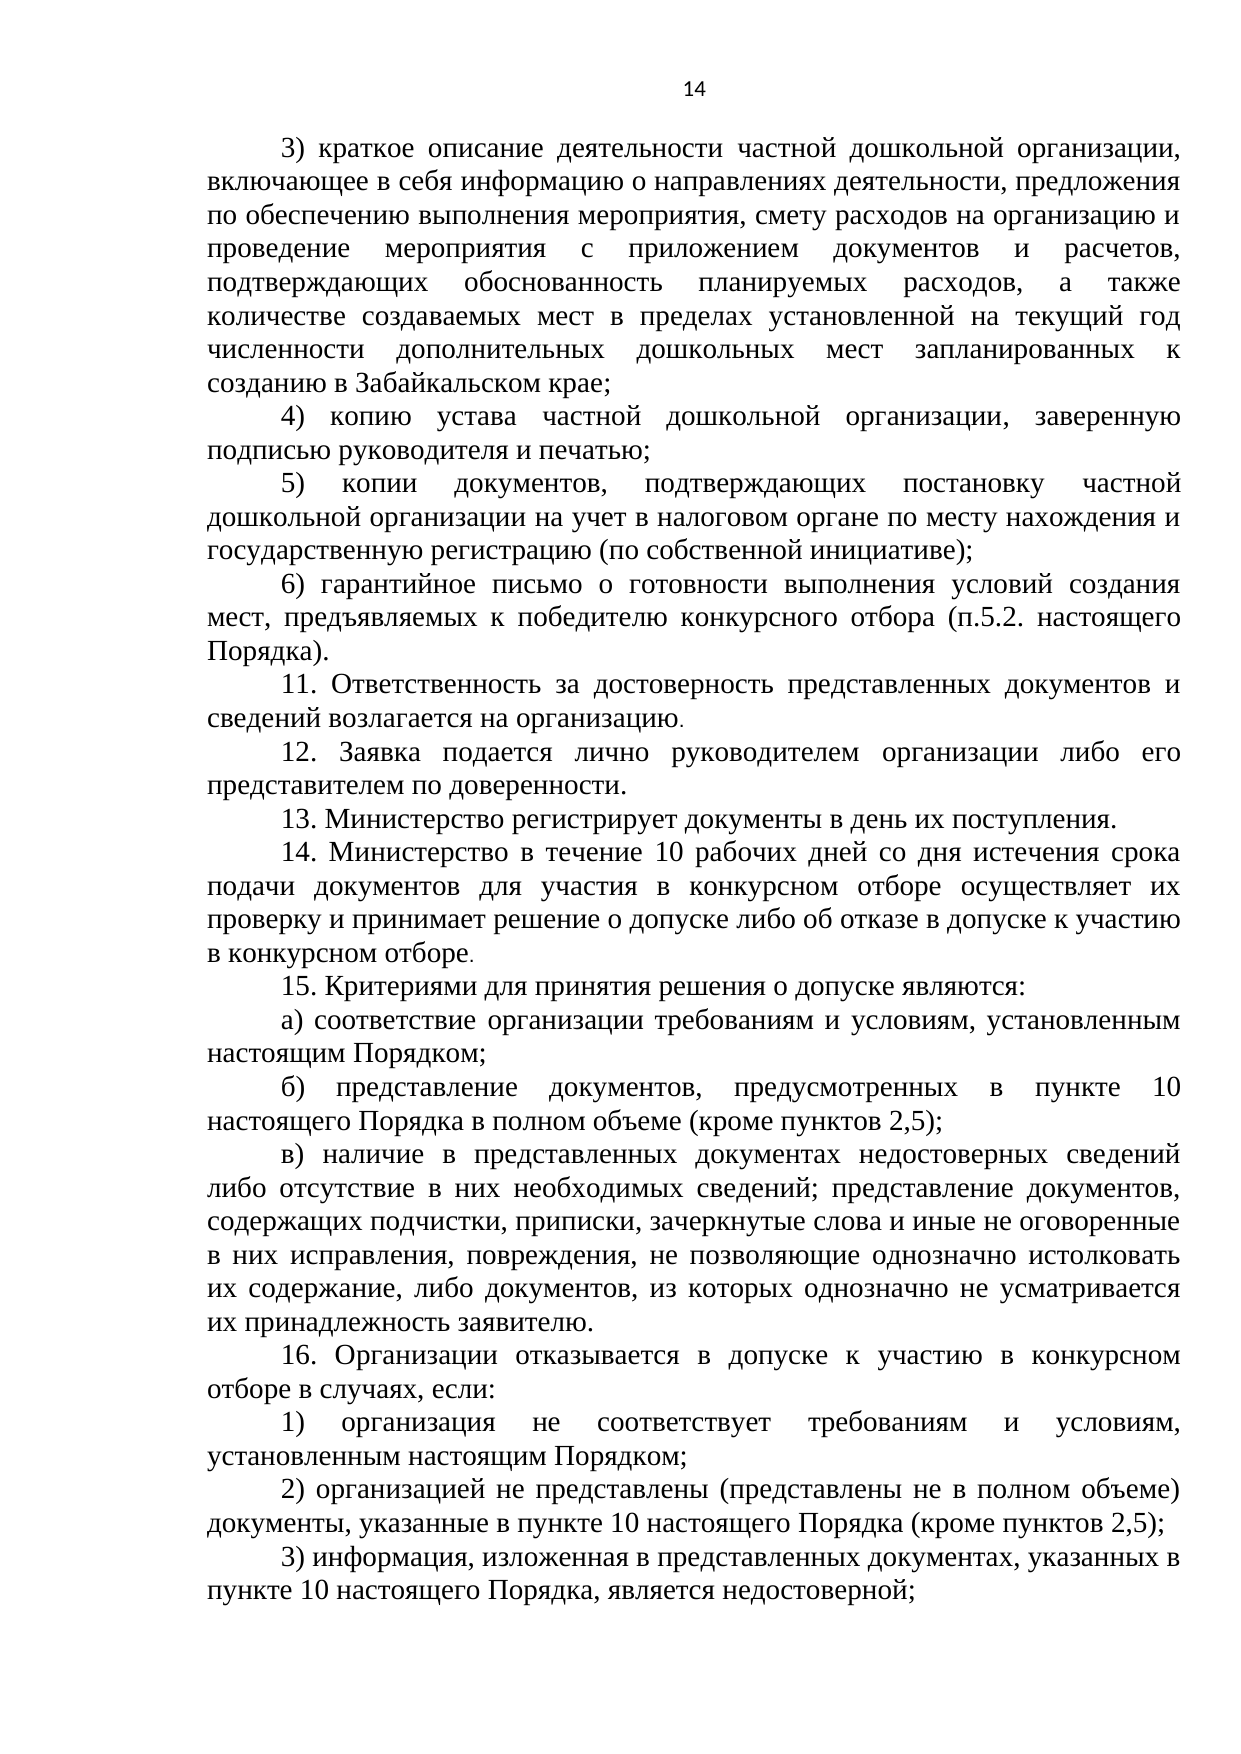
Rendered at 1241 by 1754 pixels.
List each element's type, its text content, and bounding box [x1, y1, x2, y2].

text б) представление документов, предусмотренных в пункте 10 настоящего Порядка в полном объеме (кроме пунктов 2,5); [207, 1069, 1181, 1136]
text 12. Заявка подается лично руководителем организации либо его представителем по доверенности. [207, 734, 1181, 801]
text 3) информация, изложенная в представленных документах, указанных в пункте 10 настоящего Порядка, является недостоверной; [207, 1539, 1181, 1606]
text 4) копию устава частной дошкольной организации, заверенную подписью руководителя и печатью; [207, 398, 1181, 465]
text 13. Министерство регистрирует документы в день их поступления. [207, 801, 1181, 834]
text 3) краткое описание деятельности частной дошкольной организации, включающее в себя информацию о направлениях деятельности, предложения по обеспечению выполнения мероприятия, смету расходов на организацию и проведение мероприятия с приложением документов и расчетов, подтверждающих обоснованность планируемых расходов, а также количестве создаваемых мест в пределах установленной на текущий год численности дополнительных дошкольных мест запланированных к созданию в Забайкальском крае; [207, 130, 1181, 398]
text 2) организацией не представлены (представлены не в полном объеме) документы, указанные в пункте 10 настоящего Порядка (кроме пунктов 2,5); [207, 1472, 1181, 1539]
text 5) копии документов, подтверждающих постановку частной дошкольной организации на учет в налоговом органе по месту нахождения и государственную регистрацию (по собственной инициативе); [207, 465, 1181, 566]
text 11. Ответственность за достоверность представленных документов и сведений возлагается на организацию. [207, 667, 1181, 734]
text 16. Организации отказывается в допуске к участию в конкурсном отборе в случаях, если: [207, 1337, 1181, 1404]
text 1) организация не соответствует требованиям и условиям, установленным настоящим Порядком; [207, 1404, 1181, 1472]
text 15. Критериями для принятия решения о допуске являются: [207, 968, 1181, 1002]
text 6) гарантийное письмо о готовности выполнения условий создания мест, предъявляемых к победителю конкурсного отбора (п.5.2. настоящего Порядка). [207, 566, 1181, 667]
text в) наличие в представленных документах недостоверных сведений либо отсутствие в них необходимых сведений; представление документов, содержащих подчистки, приписки, зачеркнутые слова и иные не оговоренные в них исправления, повреждения, не позволяющие однозначно истолковать их содержание, либо документов, из которых однозначно не усматривается их принадлежность заявителю. [207, 1136, 1181, 1337]
text 14. Министерство в течение 10 рабочих дней со дня истечения срока подачи документов для участия в конкурсном отборе осуществляет их проверку и принимает решение о допуске либо об отказе в допуске к участию в конкурсном отборе. [207, 834, 1181, 968]
text а) соответствие организации требованиям и условиям, установленным настоящим Порядком; [207, 1002, 1181, 1069]
